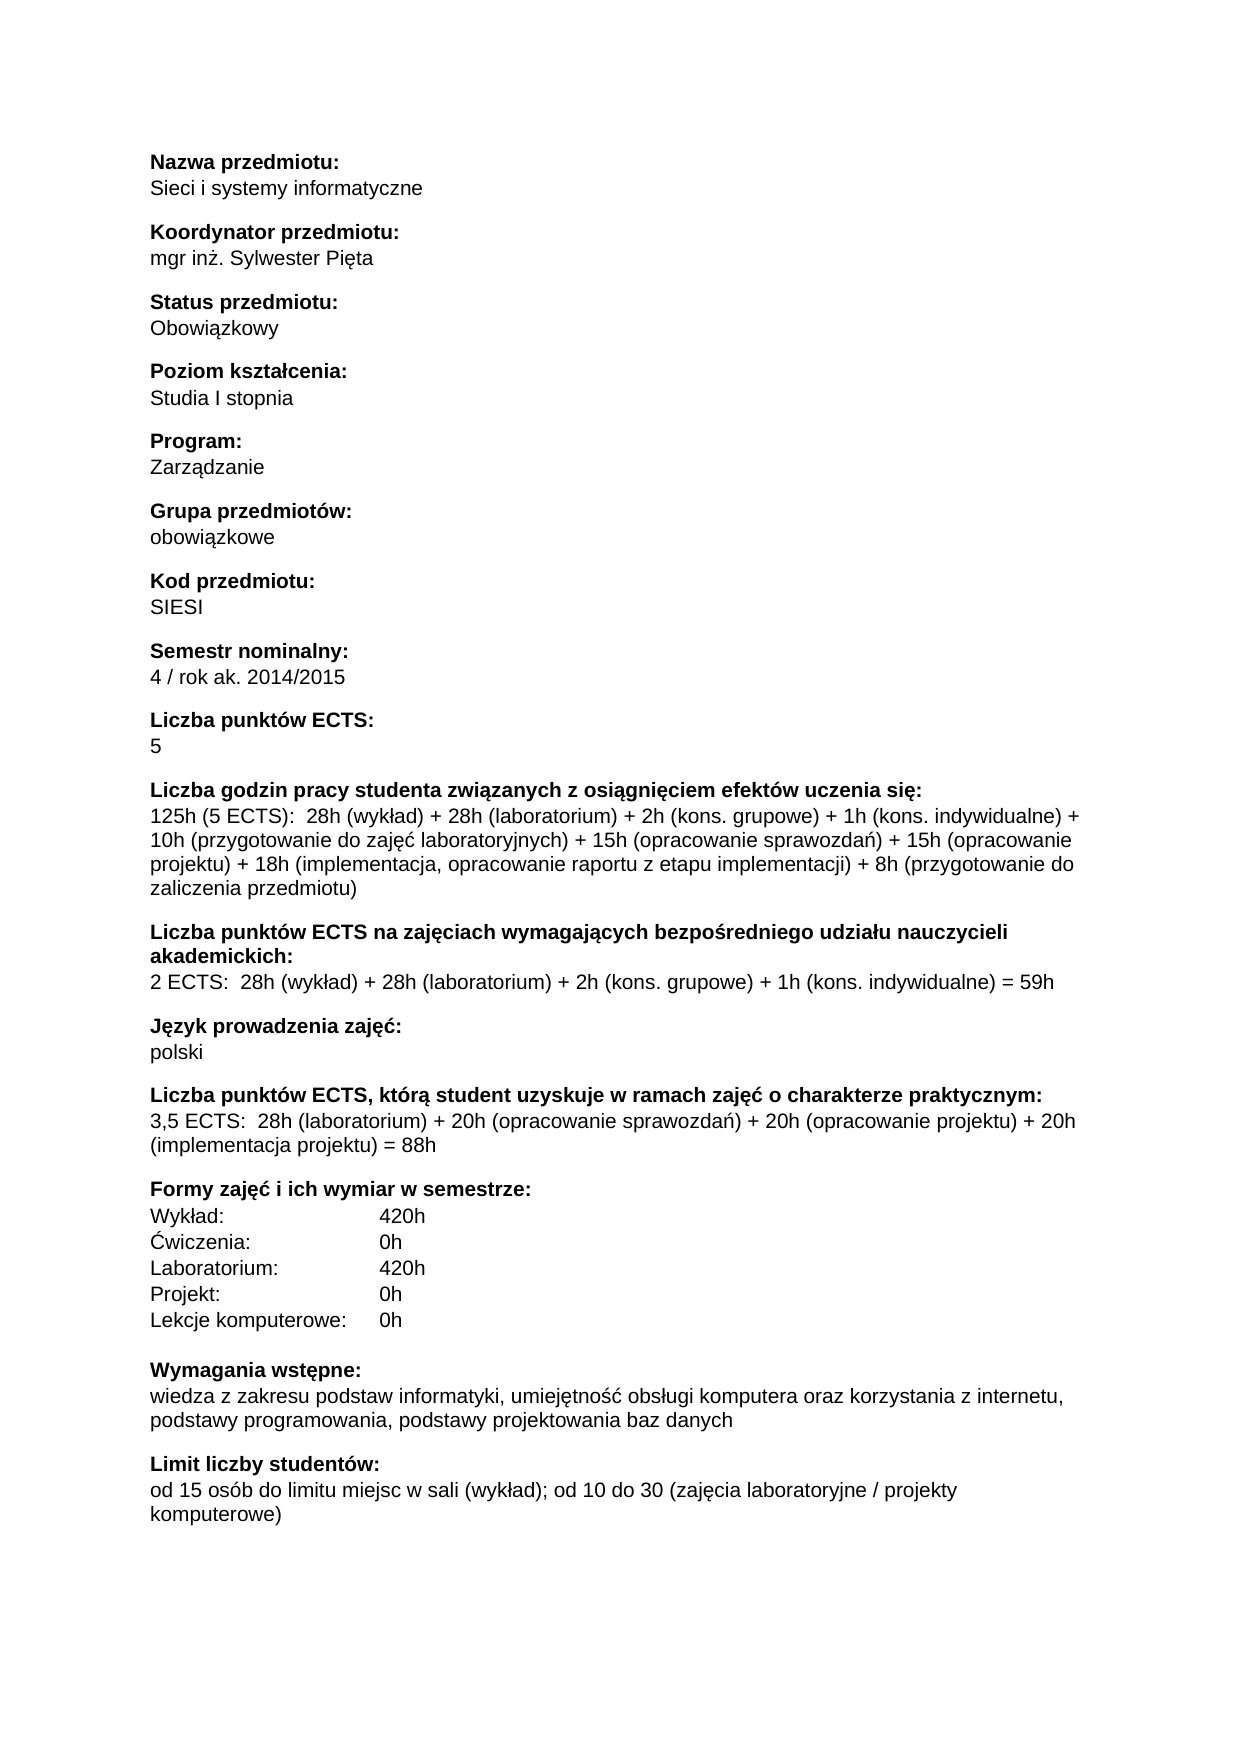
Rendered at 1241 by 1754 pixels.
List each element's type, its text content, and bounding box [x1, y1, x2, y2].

table_header 420h [369, 1204, 597, 1228]
table_cell Projekt: [140, 1282, 367, 1306]
text Wymagania wstępne: [150, 1358, 1090, 1382]
text Nazwa przedmiotu: [150, 150, 1090, 174]
text Koordynator przedmiotu: [150, 220, 1090, 244]
text Liczba punktów ECTS, którą student uzyskuje w ramach zajęć o charakterze praktycznym: [150, 1083, 1090, 1107]
table_cell Laboratorium: [140, 1256, 367, 1280]
text Język prowadzenia zajęć: [150, 1013, 1090, 1037]
text Status przedmiotu: [150, 289, 1090, 313]
text polski [150, 1039, 1090, 1063]
text wiedza z zakresu podstaw informatyki, umiejętność obsługi komputera oraz korzystania z internetu, podstawy programowania, podstawy projektowania baz danych [150, 1384, 1090, 1432]
text 5 [150, 734, 1090, 758]
text Semestr nominalny: [150, 638, 1090, 662]
text Grupa przedmiotów: [150, 499, 1090, 523]
table_cell Lekcje komputerowe: [140, 1308, 367, 1332]
text Liczba punktów ECTS na zajęciach wymagających bezpośredniego udziału nauczycieli akademickich: [150, 920, 1090, 968]
text Liczba godzin pracy studenta związanych z osiągnięciem efektów uczenia się: [150, 778, 1090, 802]
text od 15 osób do limitu miejsc w sali (wykład); od 10 do 30 (zajęcia laboratoryjne / projekty komputerowe) [150, 1478, 1090, 1526]
table_cell Ćwiczenia: [140, 1230, 367, 1254]
text Kod przedmiotu: [150, 569, 1090, 593]
table_header Wykład: [140, 1204, 367, 1228]
text obowiązkowe [150, 525, 1090, 549]
text Liczba punktów ECTS: [150, 708, 1090, 732]
text Obowiązkowy [150, 316, 1090, 339]
table_cell 0h [369, 1306, 597, 1332]
text 3,5 ECTS: 28h (laboratorium) + 20h (opracowanie sprawozdań) + 20h (opracowanie projektu) + 20h (implementacja projektu) = 88h [150, 1109, 1090, 1157]
table_cell 0h [369, 1280, 597, 1306]
text Sieci i systemy informatyczne [150, 176, 1090, 200]
text 4 / rok ak. 2014/2015 [150, 664, 1090, 688]
text SIESI [150, 595, 1090, 619]
text Limit liczby studentów: [150, 1452, 1090, 1476]
text Formy zajęć i ich wymiar w semestrze: [150, 1177, 1090, 1201]
text mgr inż. Sylwester Pięta [150, 246, 1090, 270]
text 2 ECTS: 28h (wykład) + 28h (laboratorium) + 2h (kons. grupowe) + 1h (kons. indywidualne) = 59h [150, 970, 1090, 994]
text Studia I stopnia [150, 385, 1090, 409]
table_cell 0h [369, 1228, 597, 1254]
text Program: [150, 429, 1090, 453]
table_cell 420h [369, 1254, 597, 1280]
text 125h (5 ECTS): 28h (wykład) + 28h (laboratorium) + 2h (kons. grupowe) + 1h (kons. indywidualne) + 10h (przygotowanie do zajęć laboratoryjnych) + 15h (opracowanie sprawozdań) + 15h (opracowanie projektu) + 18h (implementacja, opracowanie raportu z etapu implementacji) + 8h (przygotowanie do zaliczenia przedmiotu) [150, 804, 1090, 900]
text Zarządzanie [150, 455, 1090, 479]
text Poziom kształcenia: [150, 359, 1090, 383]
